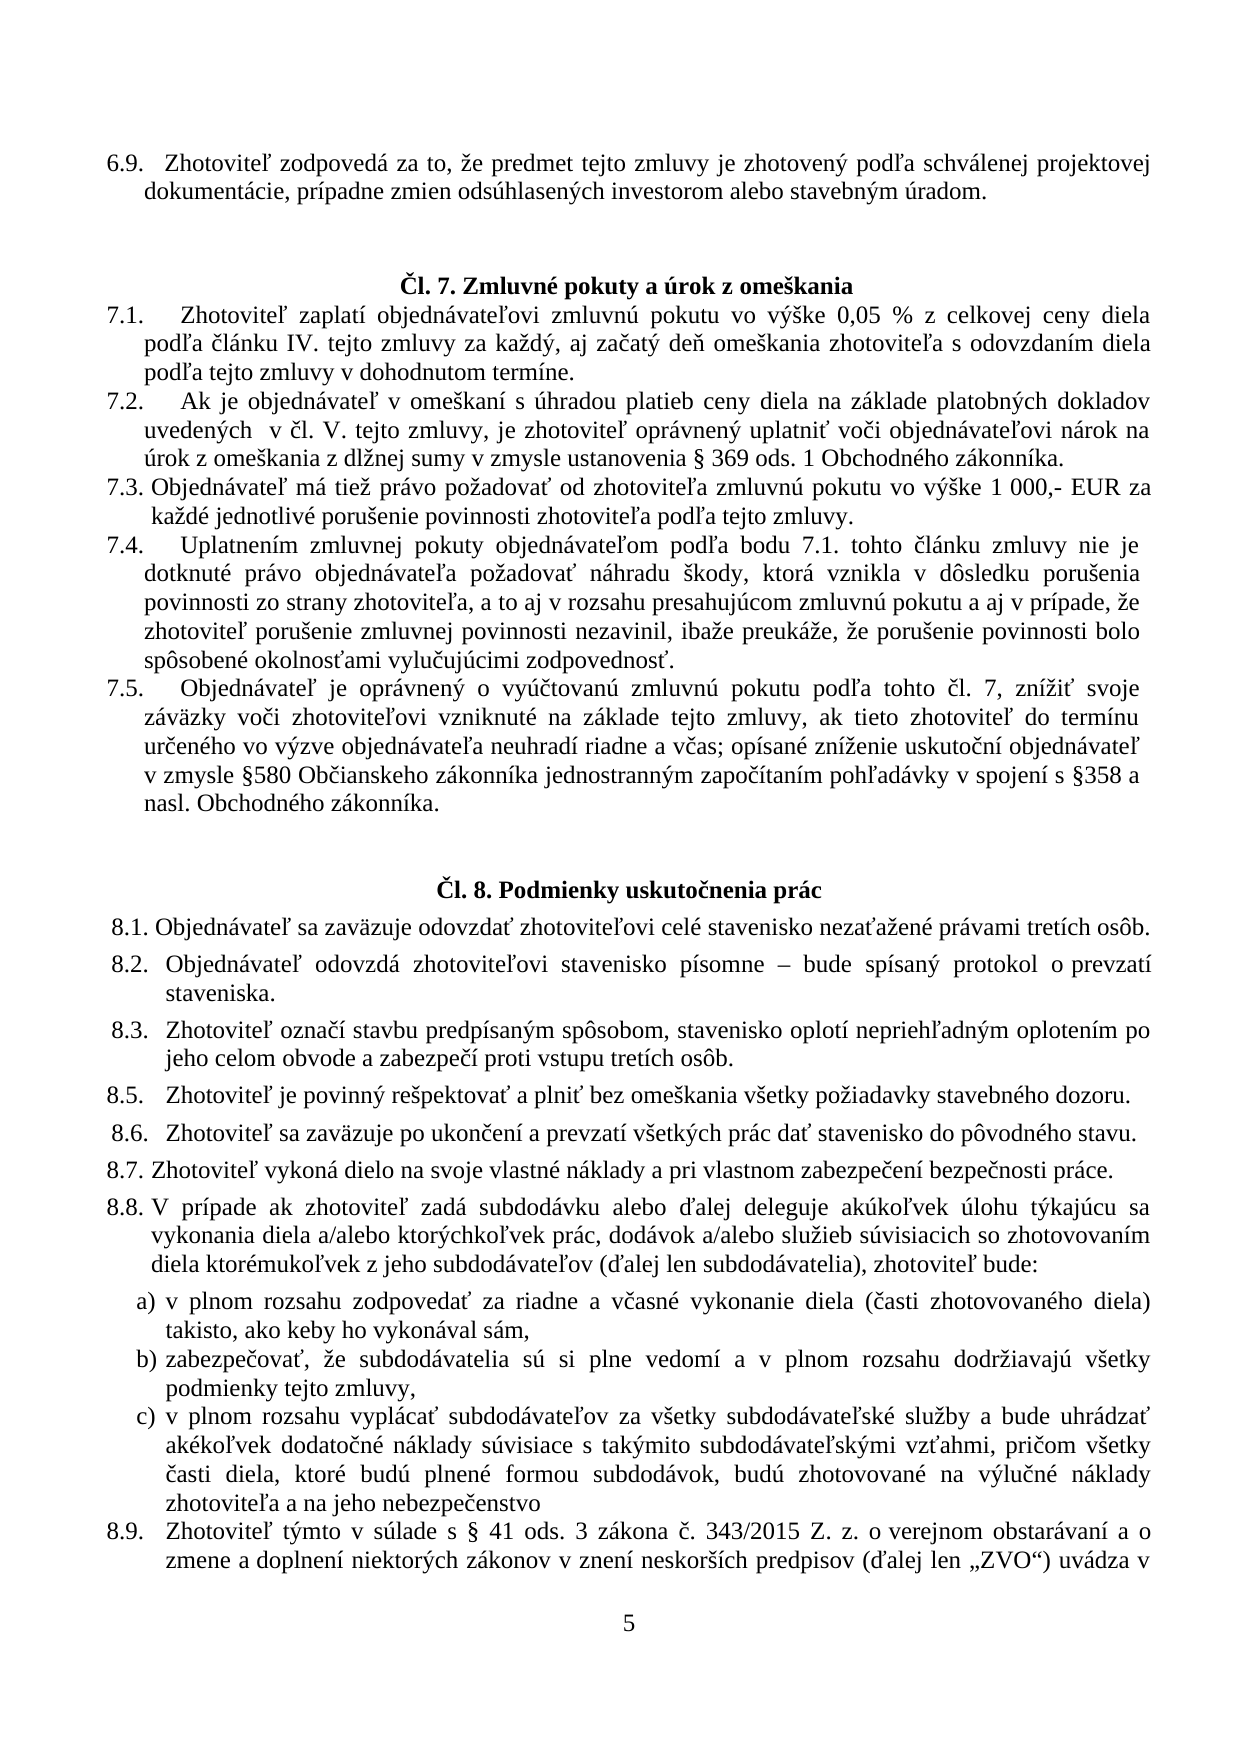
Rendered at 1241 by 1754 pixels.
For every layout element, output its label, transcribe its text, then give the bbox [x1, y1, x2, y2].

list V prípade ak zhotoviteľ zadá subdodávku alebo ďalej deleguje akúkoľvek úlohu týkajúcu sa vykonania diela a/alebo ktorýchkoľvek prác, dodávok a/alebo služieb súvisiacich so zhotovovaním diela ktorémukoľvek z jeho subdodávateľov (ďalej len subdodávatelia), zhotoviteľ bude: [106, 1192, 1152, 1278]
text 8.2. Objednávateľ odovzdá zhotoviteľovi stavenisko písomne – bude spísaný protokol o prevzatí staveniska. [111, 949, 1152, 1006]
text Čl. 7. Zmluvné pokuty a úrok z omeškania [106, 271, 1143, 300]
text Čl. 8. Podmienky uskutočnenia prác [106, 875, 1152, 903]
list Zhotoviteľ zaplatí objednávateľovi zmluvnú pokutu vo výške 0,05 % z celkovej ceny diela podľa článku IV. tejto zmluvy za každý, aj začatý deň omeškania zhotoviteľa s odovzdaním diela podľa tejto zmluvy v dohodnutom termíne. [106, 300, 1151, 386]
text 8.1. Objednávateľ sa zaväzuje odovzdať zhotoviteľovi celé stavenisko nezaťažené právami tretích osôb. [111, 912, 1152, 941]
list v plnom rozsahu vyplácať subdodávateľov za všetky subdodávateľské služby a bude uhrádzať akékoľvek dodatočné náklady súvisiace s takýmito subdodávateľskými vzťahmi, pričom všetky časti diela, ktoré budú plnené formou subdodávok, budú zhotovované na výlučné náklady zhotoviteľa a na jeho nebezpečenstvo [136, 1401, 1152, 1516]
list Zhotoviteľ zodpovedá za to, že predmet tejto zmluvy je zhotovený podľa schválenej projektovej dokumentácie, prípadne zmien odsúhlasených investorom alebo stavebným úradom. [106, 148, 1152, 205]
list Uplatnením zmluvnej pokuty objednávateľom podľa bodu 7.1. tohto článku zmluvy nie je dotknuté právo objednávateľa požadovať náhradu škody, ktorá vznikla v dôsledku porušenia povinnosti zo strany zhotoviteľa, a to aj v rozsahu presahujúcom zmluvnú pokutu a aj v prípade, že zhotoviteľ porušenie zmluvnej povinnosti nezavinil, ibaže preukáže, že porušenie povinnosti bolo spôsobené okolnosťami vylučujúcimi zodpovednosť. [106, 530, 1141, 673]
list v plnom rozsahu zodpovedať za riadne a včasné vykonanie diela (časti zhotovovaného diela) takisto, ako keby ho vykonával sám, [136, 1286, 1152, 1344]
text 8.6. Zhotoviteľ sa zaväzuje po ukončení a prevzatí všetkých prác dať stavenisko do pôvodného stavu. [111, 1118, 1152, 1146]
text 8.3. Zhotoviteľ označí stavbu predpísaným spôsobom, stavenisko oplotí nepriehľadným oplotením po jeho celom obvode a zabezpečí proti vstupu tretích osôb. [111, 1015, 1152, 1072]
list zabezpečovať, že subdodávatelia sú si plne vedomí a v plnom rozsahu dodržiavajú všetky podmienky tejto zmluvy, [136, 1344, 1152, 1401]
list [106, 1516, 1152, 1574]
text 8.5. Zhotoviteľ je povinný rešpektovať a plniť bez omeškania všetky požiadavky stavebného dozoru. [106, 1081, 1152, 1109]
list Ak je objednávateľ v omeškaní s úhradou platieb ceny diela na základe platobných dokladov uvedených v čl. V. tejto zmluvy, je zhotoviteľ oprávnený uplatniť voči objednávateľovi nárok na úrok z omeškania z dlžnej sumy v zmysle ustanovenia § 369 ods. 1 Obchodného zákonníka. [106, 386, 1151, 472]
list Objednávateľ má tiež právo požadovať od zhotoviteľa zmluvnú pokutu vo výške 1 000,- EUR za každé jednotlivé porušenie povinnosti zhotoviteľa podľa tejto zmluvy. [106, 472, 1151, 530]
list Objednávateľ je oprávnený o vyúčtovanú zmluvnú pokutu podľa tohto čl. 7, znížiť svoje záväzky voči zhotoviteľovi vzniknuté na základe tejto zmluvy, ak tieto zhotoviteľ do termínu určeného vo výzve objednávateľa neuhradí riadne a včas; opísané zníženie uskutoční objednávateľ v zmysle §580 Občianskeho zákonníka jednostranným započítaním pohľadávky v spojení s §358 a nasl. Obchodného zákonníka. [106, 673, 1141, 817]
list Zhotoviteľ vykoná dielo na svoje vlastné náklady a pri vlastnom zabezpečení bezpečnosti práce. [106, 1155, 1152, 1183]
